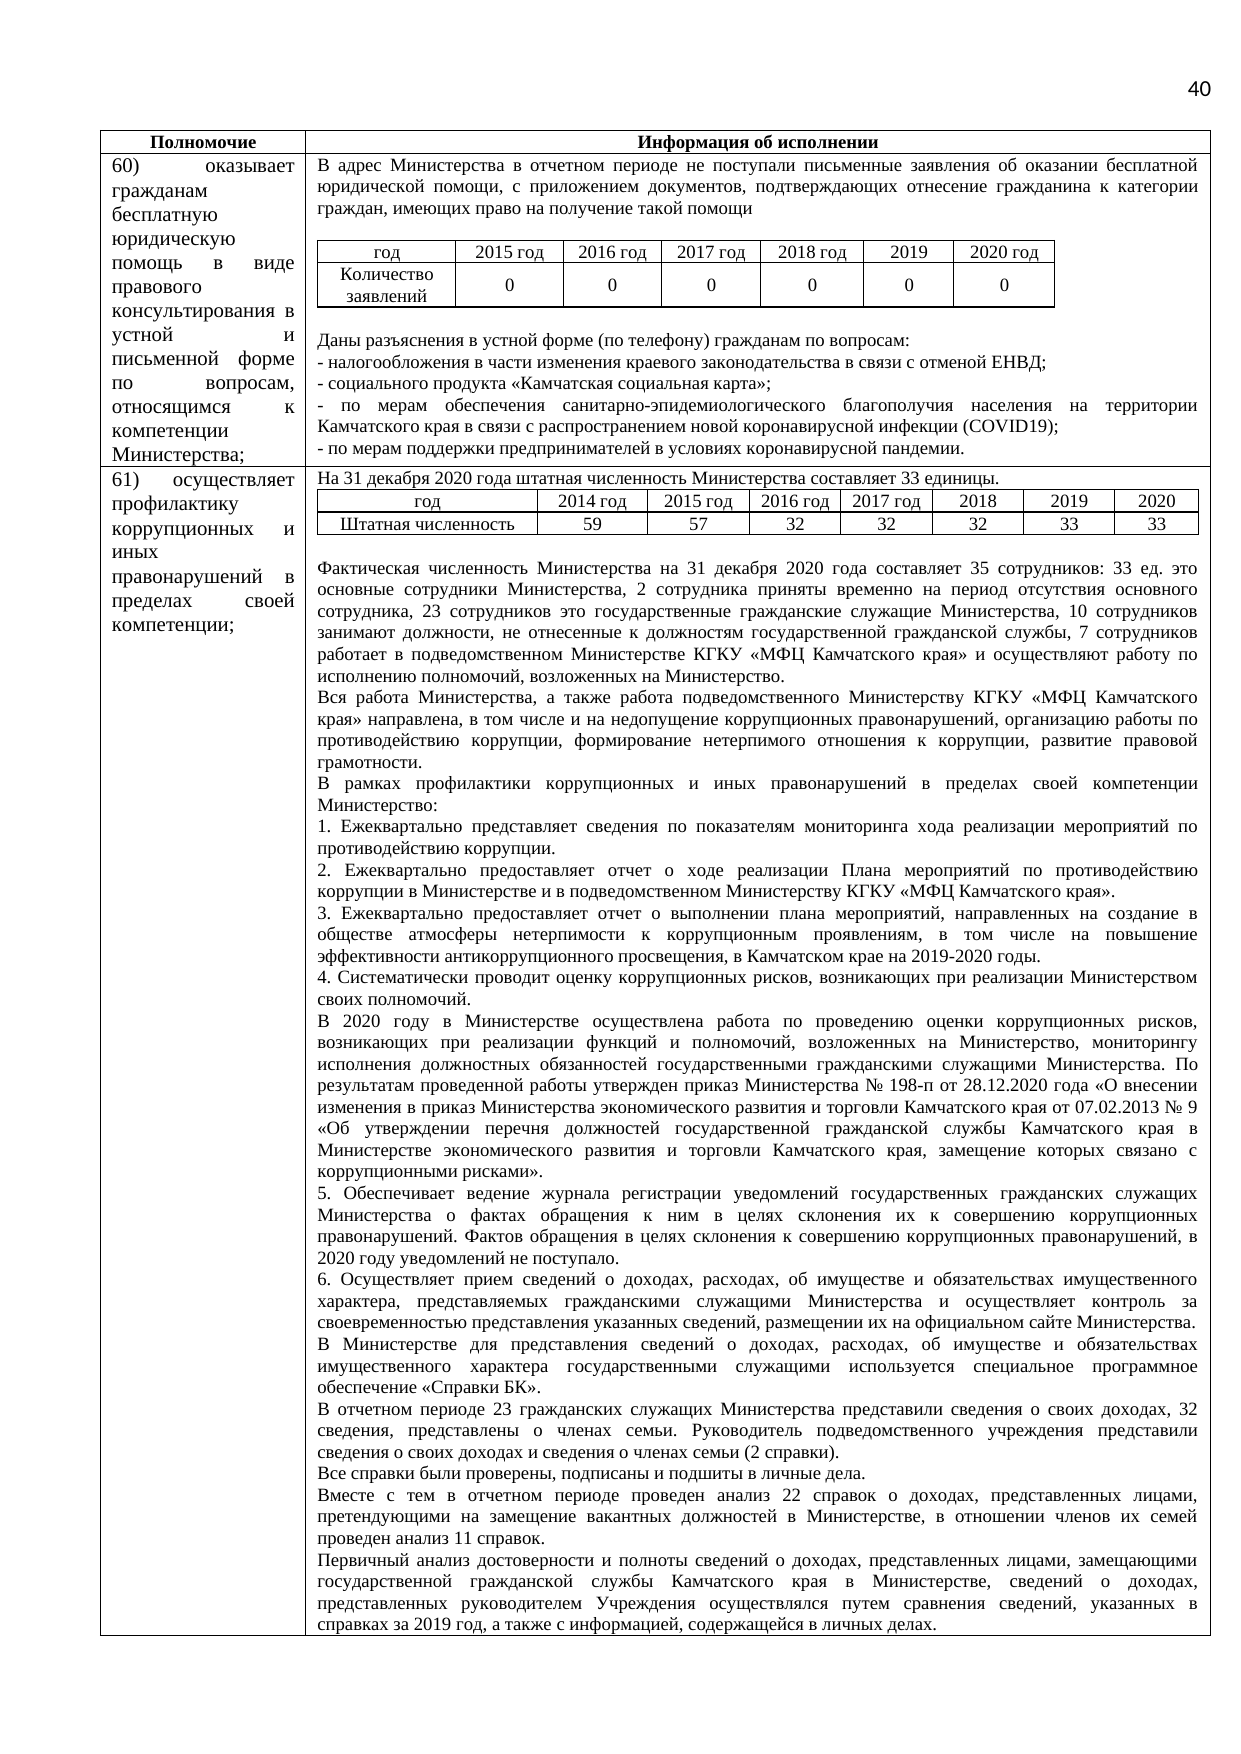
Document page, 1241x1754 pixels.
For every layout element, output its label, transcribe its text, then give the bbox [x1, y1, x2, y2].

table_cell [101, 467, 305, 1635]
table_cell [306, 467, 1210, 1635]
table_header Полномочие [101, 131, 305, 152]
table_header Информация об исполнении [306, 131, 1210, 152]
table_cell В адрес Министерства в отчетном периоде не поступали письменные заявления об оказании бесплатной юридической помощи, с приложением документов, подтверждающих отнесение гражданина к категории граждан, имеющих право на получение такой помощи Даны разъяснения в устной форме (по телефону) гражданам по вопросам: - налогообложения в части изменения краевого законодательства в связи с отменой ЕНВД; - социального продукта «Камчатская социальная карта»; - по мерам обеспечения санитарно-эпидемиологического благополучия населения на территории Камчатского края в связи с распространением новой коронавирусной инфекции (COVID19); - по мерам поддержки предпринимателей в условиях коронавирусной пандемии. [306, 154, 1210, 466]
table_cell 60) оказывает гражданам бесплатную юридическую помощь в виде правового консультирования в устной и письменной форме по вопросам, относящимся к компетенции Министерства; [101, 154, 305, 466]
